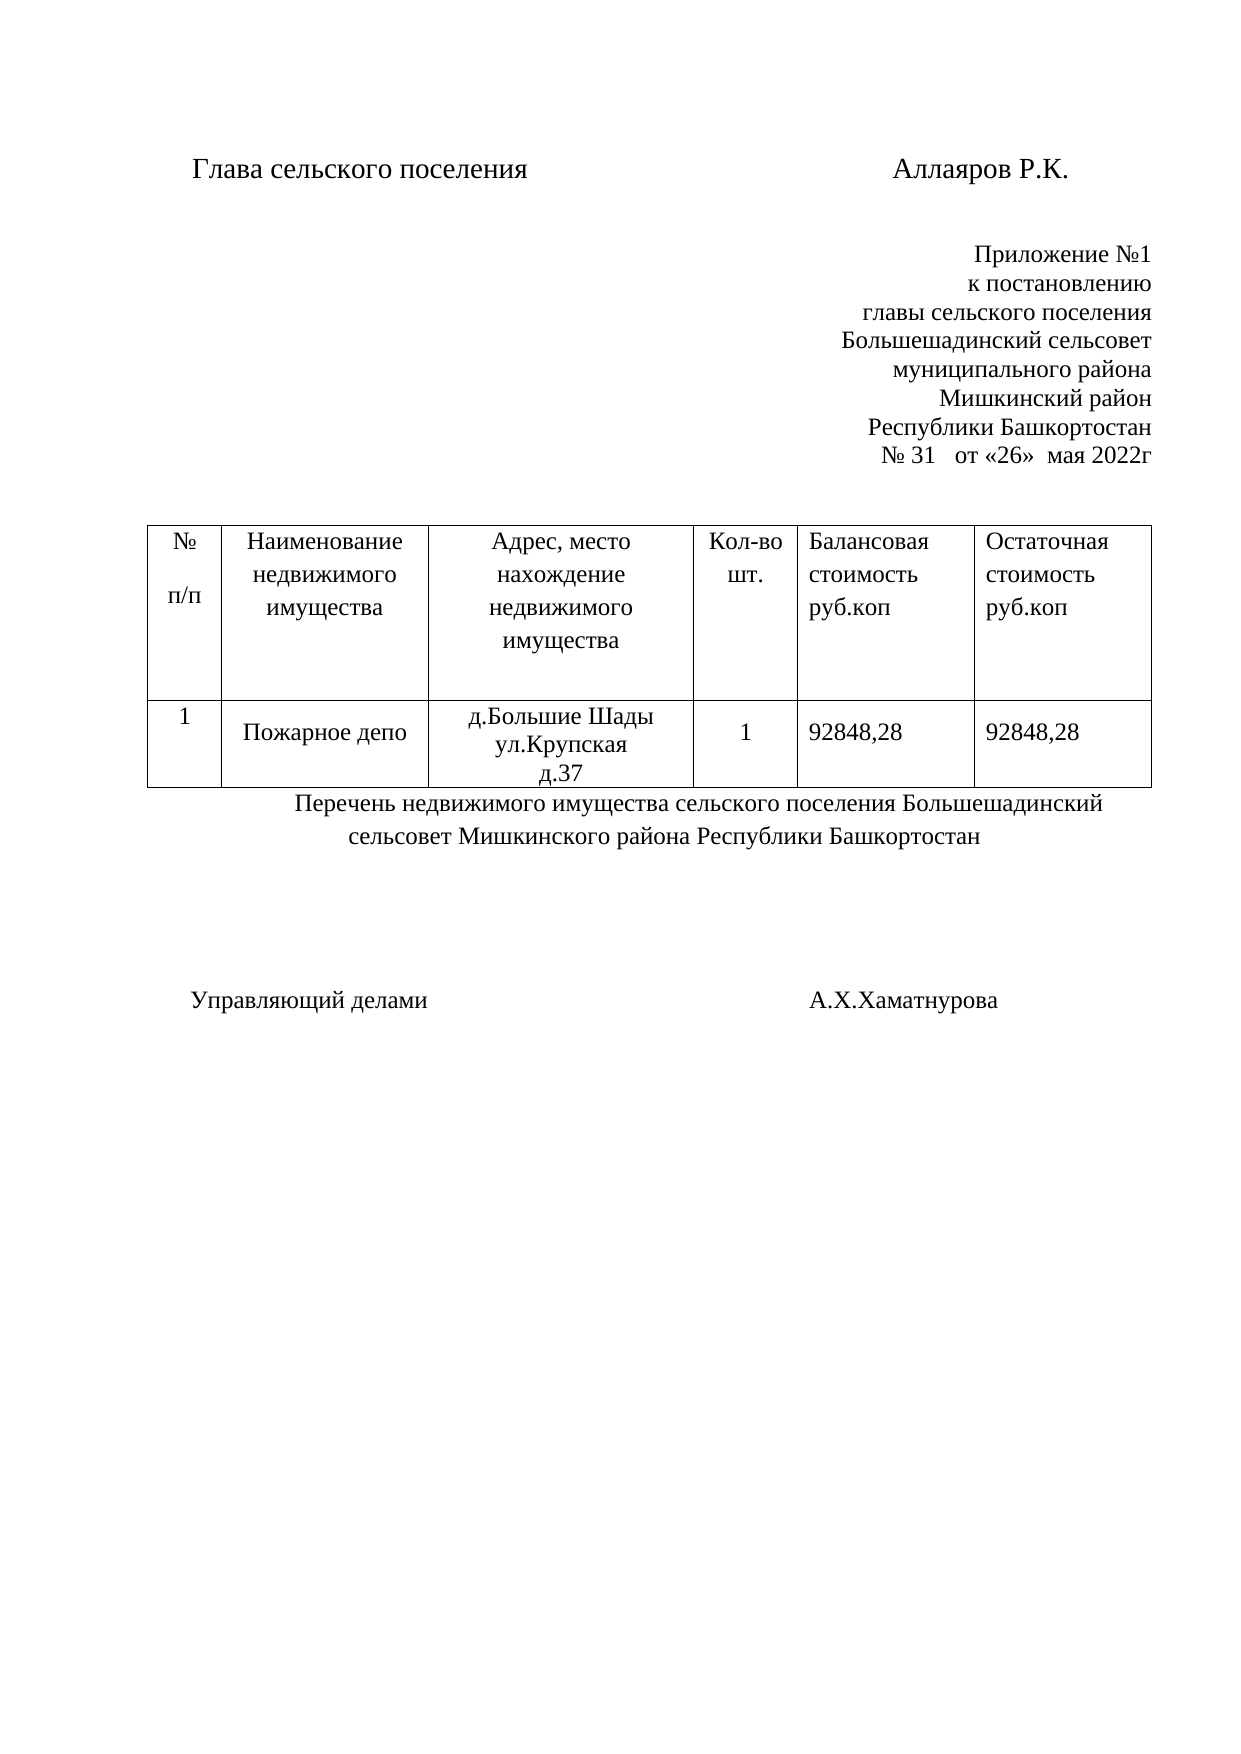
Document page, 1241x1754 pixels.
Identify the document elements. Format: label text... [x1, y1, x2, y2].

table_header Остаточная стоимость руб.коп [975, 526, 1151, 700]
text Глава сельского поселения Аллаяров Р.К. [177, 152, 1152, 185]
table_header Адрес, место нахождение недвижимого имущества [429, 526, 693, 700]
table_header Наименование недвижимого имущества [222, 526, 428, 700]
text муниципального района [177, 354, 1152, 383]
text Перечень недвижимого имущества сельского поселения Большешадинский сельсовет Мишкинского района Республики Башкортостан [177, 788, 1152, 850]
text Мишкинский район [177, 383, 1152, 412]
table_cell 1 [694, 701, 797, 787]
text Управляющий делами А.Х.Хаматнурова [177, 985, 1152, 1013]
table_cell 1 [148, 701, 221, 787]
text Большешадинский сельсовет [177, 325, 1152, 354]
table_header Балансовая стоимость руб.коп [798, 526, 974, 700]
text главы сельского поселения [177, 297, 1152, 325]
text Приложение №1 [177, 239, 1152, 268]
table_cell 92848,28 [798, 701, 974, 787]
text к постановлению [177, 268, 1152, 297]
table_cell д.Большие Шады ул.Крупская д.37 [429, 701, 693, 787]
text Республики Башкортостан [177, 412, 1152, 440]
table_cell 92848,28 [975, 701, 1151, 787]
text № 31 от «26» мая 2022г [177, 440, 1152, 469]
table_header Кол-во шт. [694, 526, 797, 700]
table_header № п/п [148, 526, 221, 700]
table_cell Пожарное депо [222, 701, 428, 787]
